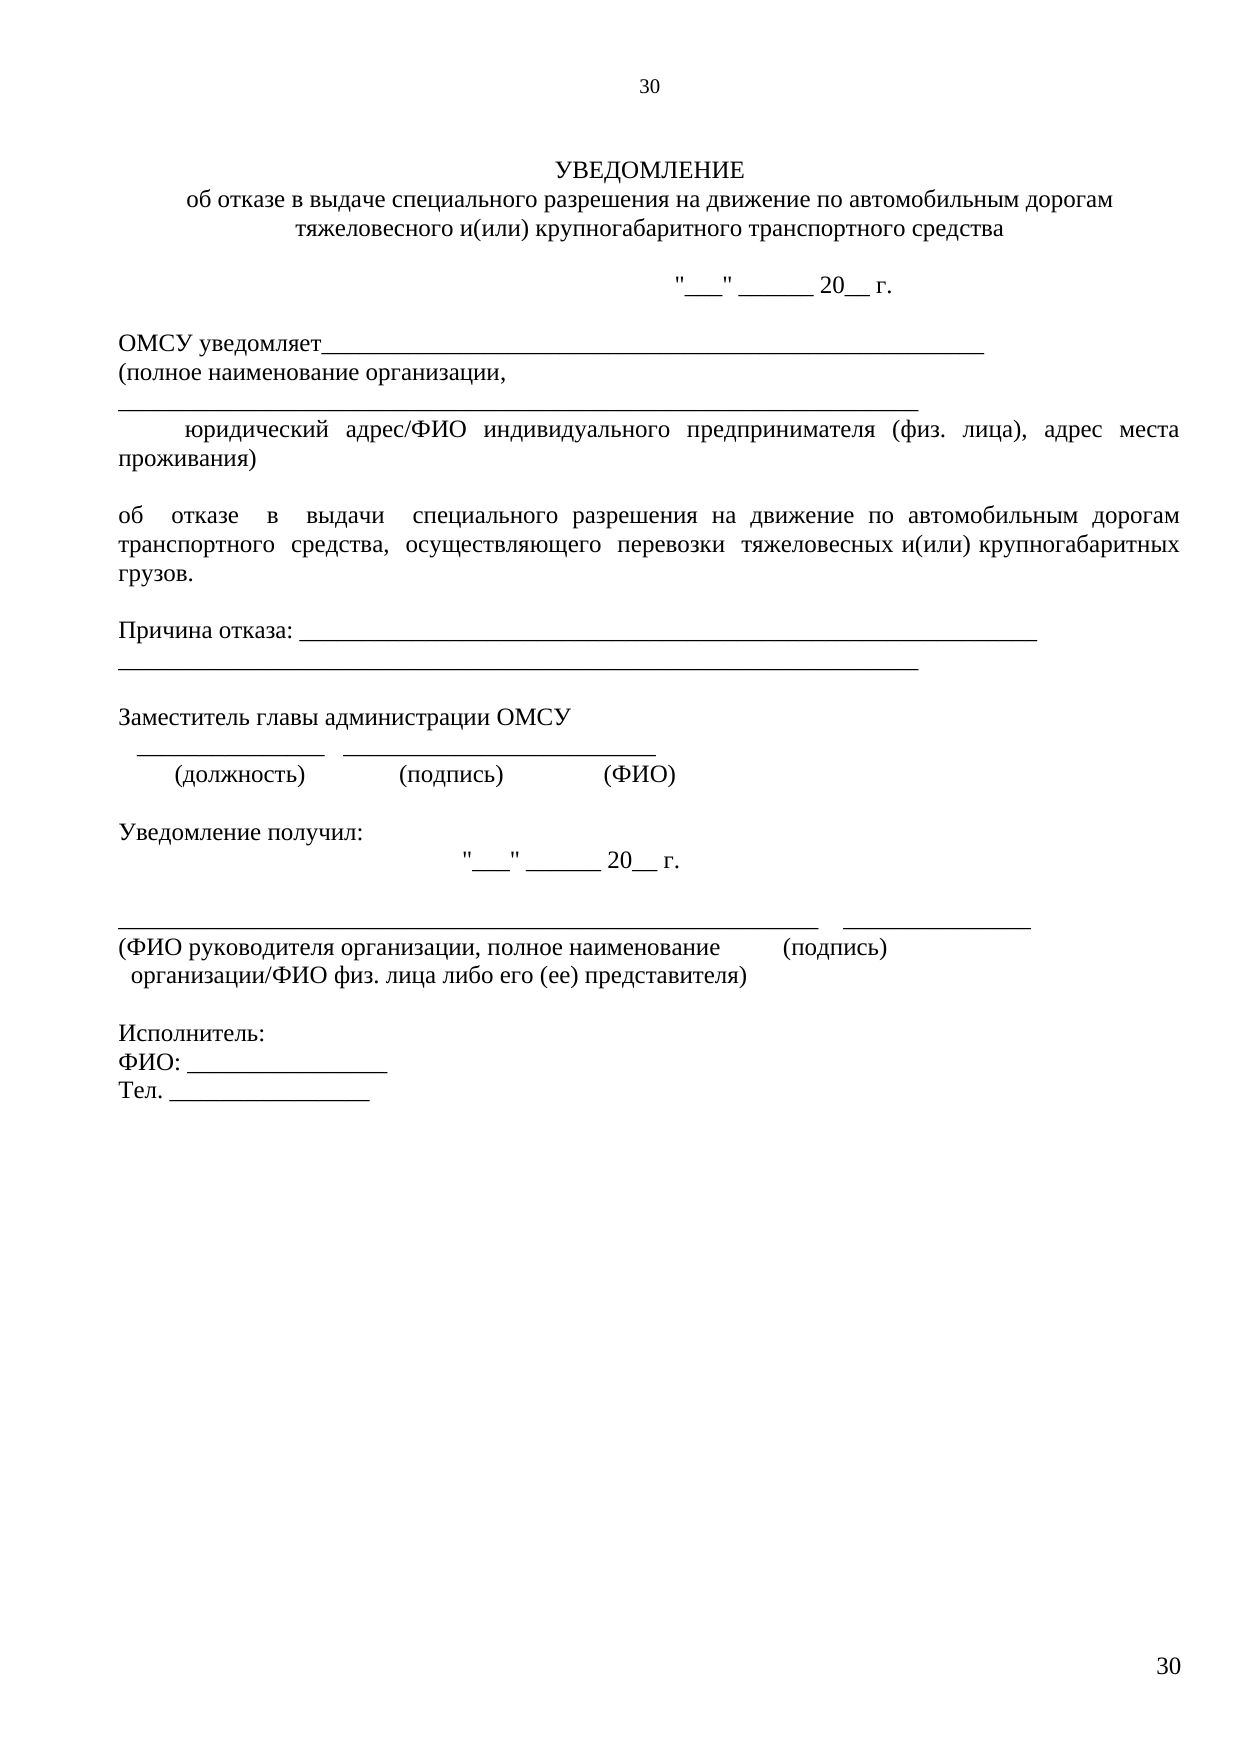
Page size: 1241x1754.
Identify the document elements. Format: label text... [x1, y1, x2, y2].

text _______________ _________________________ [118, 730, 1181, 759]
text ФИО: ________________ [118, 1047, 1181, 1075]
text (должность) (подпись) (ФИО) [118, 759, 1181, 788]
text УВЕДОМЛЕНИЕ [118, 155, 1181, 184]
text ОМСУ уведомляет_____________________________________________________ [118, 328, 1181, 357]
text Исполнитель: [118, 1018, 1181, 1047]
text (ФИО руководителя организации, полное наименование (подпись) [118, 932, 1181, 960]
text Заместитель главы администрации ОМСУ [118, 702, 1181, 730]
text ________________________________________________________ _______________ [118, 903, 1181, 932]
text Тел. ________________ [118, 1075, 1181, 1104]
text организации/ФИО физ. лица либо его (ее) представителя) [118, 960, 1181, 989]
text ________________________________________________________________ [118, 644, 1181, 673]
text "___" ______ 20__ г. [118, 845, 1181, 874]
text Уведомление получил: [118, 817, 1181, 845]
text об отказе в выдаче специального разрешения на движение по автомобильным дорогам тяжеловесного и(или) крупногабаритного транспортного средства [118, 184, 1181, 242]
text юридический адрес/ФИО индивидуального предпринимателя (физ. лица), адрес места проживания) [118, 414, 1181, 472]
text Причина отказа: ___________________________________________________________ [118, 615, 1181, 644]
text (полное наименование организации, [118, 357, 1181, 385]
text "___" ______ 20__ г. [118, 270, 1181, 299]
text ________________________________________________________________ [118, 385, 1181, 414]
text об отказе в выдачи специального разрешения на движение по автомобильным дорогам транспортного средства, осуществляющего перевозки тяжеловесных и(или) крупногабаритных грузов. [118, 500, 1181, 587]
